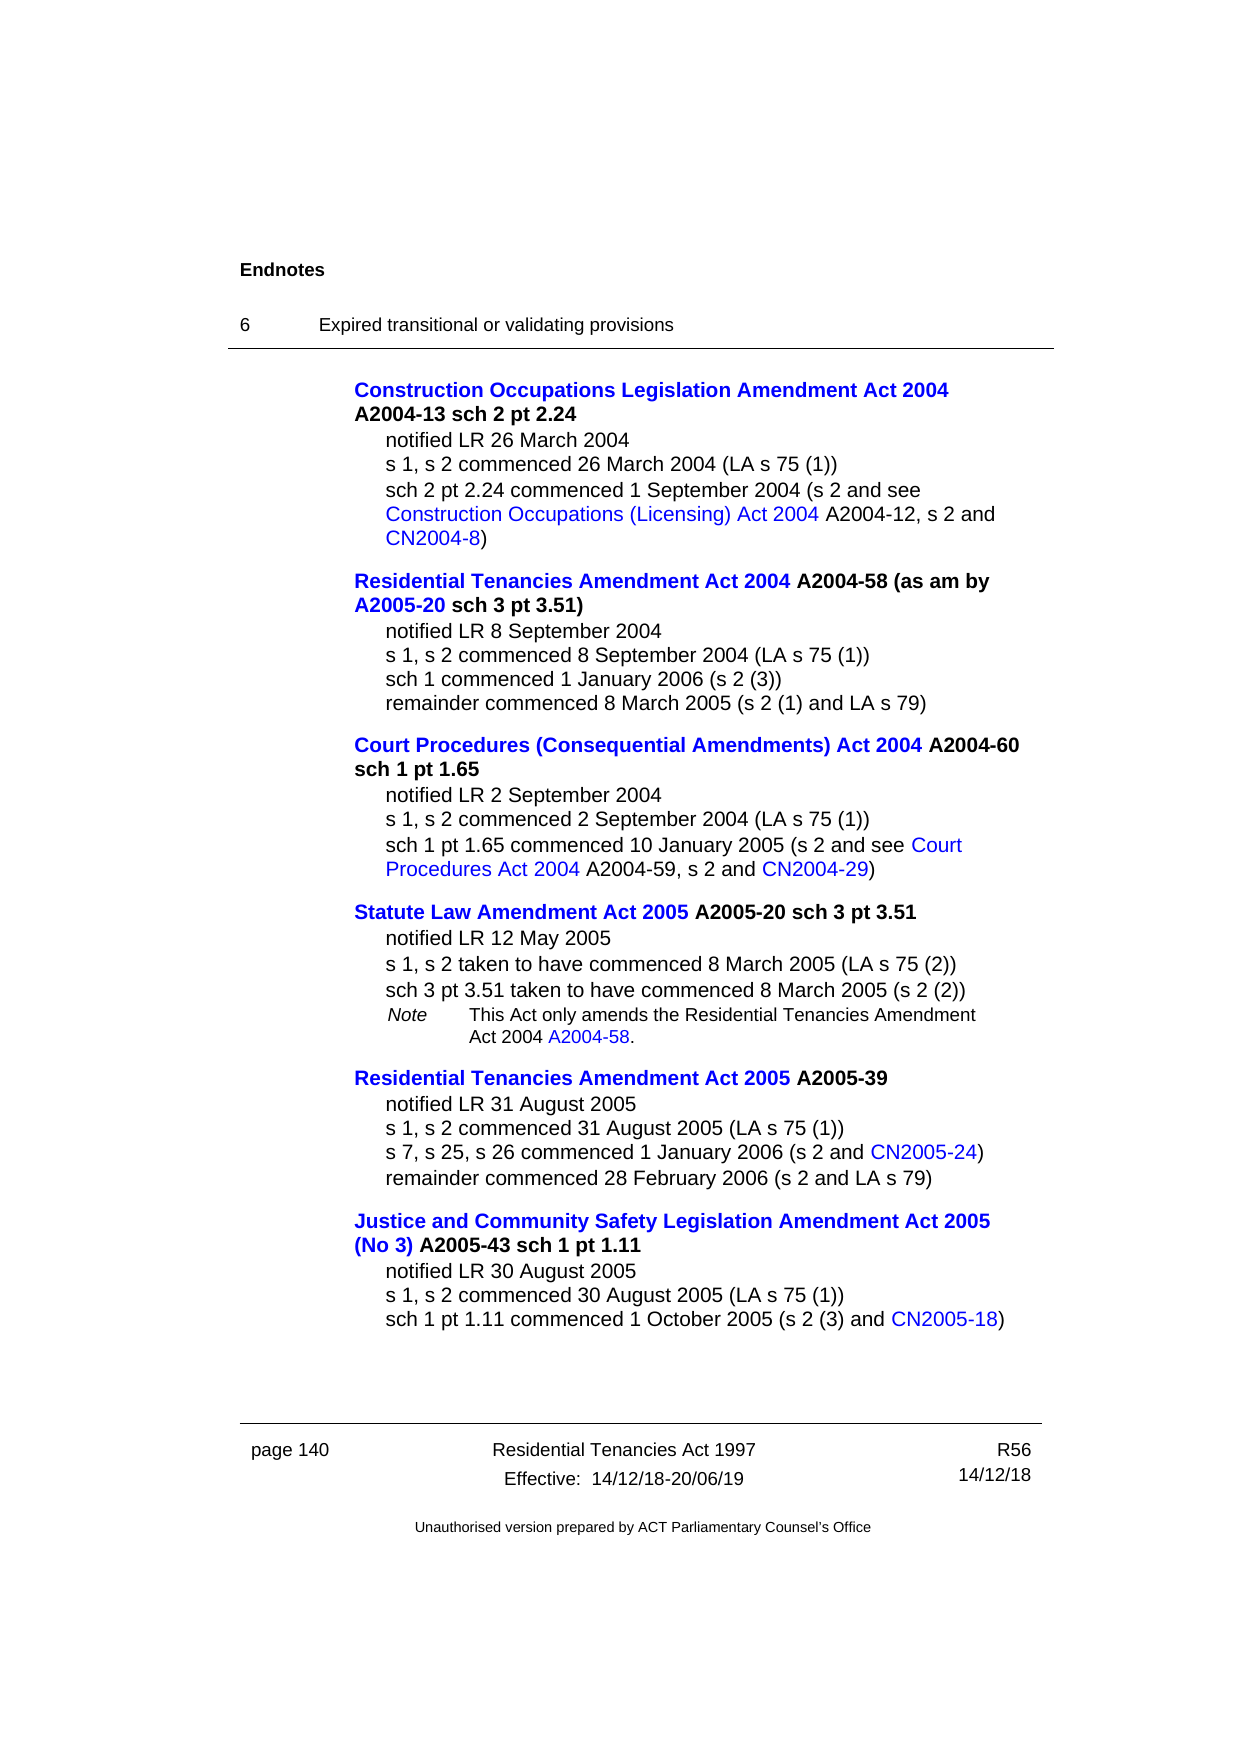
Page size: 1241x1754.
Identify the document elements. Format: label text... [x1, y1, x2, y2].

text sch 2 pt 2.24 commenced 1 September 2004 (s 2 and see Construction Occupations (Licensing) Act 2004 A2004-12, s 2 and CN2004-8) [385, 478, 1042, 550]
text Residential Tenancies Amendment Act 2005 A2005-39 [354, 1066, 1042, 1090]
text Construction Occupations Legislation Amendment Act 2004 A2004-13 sch 2 pt 2.24 [354, 378, 1042, 426]
text Court Procedures (Consequential Amendments) Act 2004 A2004-60 sch 1 pt 1.65 [354, 733, 1042, 781]
text sch 1 pt 1.65 commenced 10 January 2005 (s 2 and see Court Procedures Act 2004 A2004-59, s 2 and CN2004-29) [385, 833, 1042, 881]
text notified LR 12 May 2005 [385, 926, 1042, 950]
text notified LR 31 August 2005 s 1, s 2 commenced 31 August 2005 (LA s 75 (1)) s 7, s 25, s 26 commenced 1 January 2006 (s 2 and CN2005-24) [385, 1092, 1042, 1164]
text Statute Law Amendment Act 2005 A2005-20 sch 3 pt 3.51 [354, 900, 1042, 924]
text notified LR 30 August 2005 s 1, s 2 commenced 30 August 2005 (LA s 75 (1)) sch 1 pt 1.11 commenced 1 October 2005 (s 2 (3) and CN2005-18) [385, 1258, 1042, 1330]
text notified LR 8 September 2004 s 1, s 2 commenced 8 September 2004 (LA s 75 (1)) sch 1 commenced 1 January 2006 (s 2 (3)) remainder commenced 8 March 2005 (s 2 (1) and LA s 79) [385, 618, 1041, 714]
text sch 3 pt 3.51 taken to have commenced 8 March 2005 (s 2 (2)) [385, 978, 1042, 1002]
text Residential Tenancies Amendment Act 2004 A2004-58 (as am by A2005-20 sch 3 pt 3.51) [354, 568, 1042, 616]
text remainder commenced 28 February 2006 (s 2 and LA s 79) [385, 1166, 1042, 1190]
text Note This Act only amends the Residential Tenancies Amendment Act 2004 A2004-58. [387, 1004, 1048, 1047]
text s 1, s 2 taken to have commenced 8 March 2005 (LA s 75 (2)) [385, 952, 1042, 976]
text Justice and Community Safety Legislation Amendment Act 2005 (No 3) A2005-43 sch 1 pt 1.11 [354, 1208, 1042, 1256]
text notified LR 2 September 2004 s 1, s 2 commenced 2 September 2004 (LA s 75 (1)) [385, 783, 1042, 831]
text notified LR 26 March 2004 s 1, s 2 commenced 26 March 2004 (LA s 75 (1)) [385, 428, 1042, 476]
